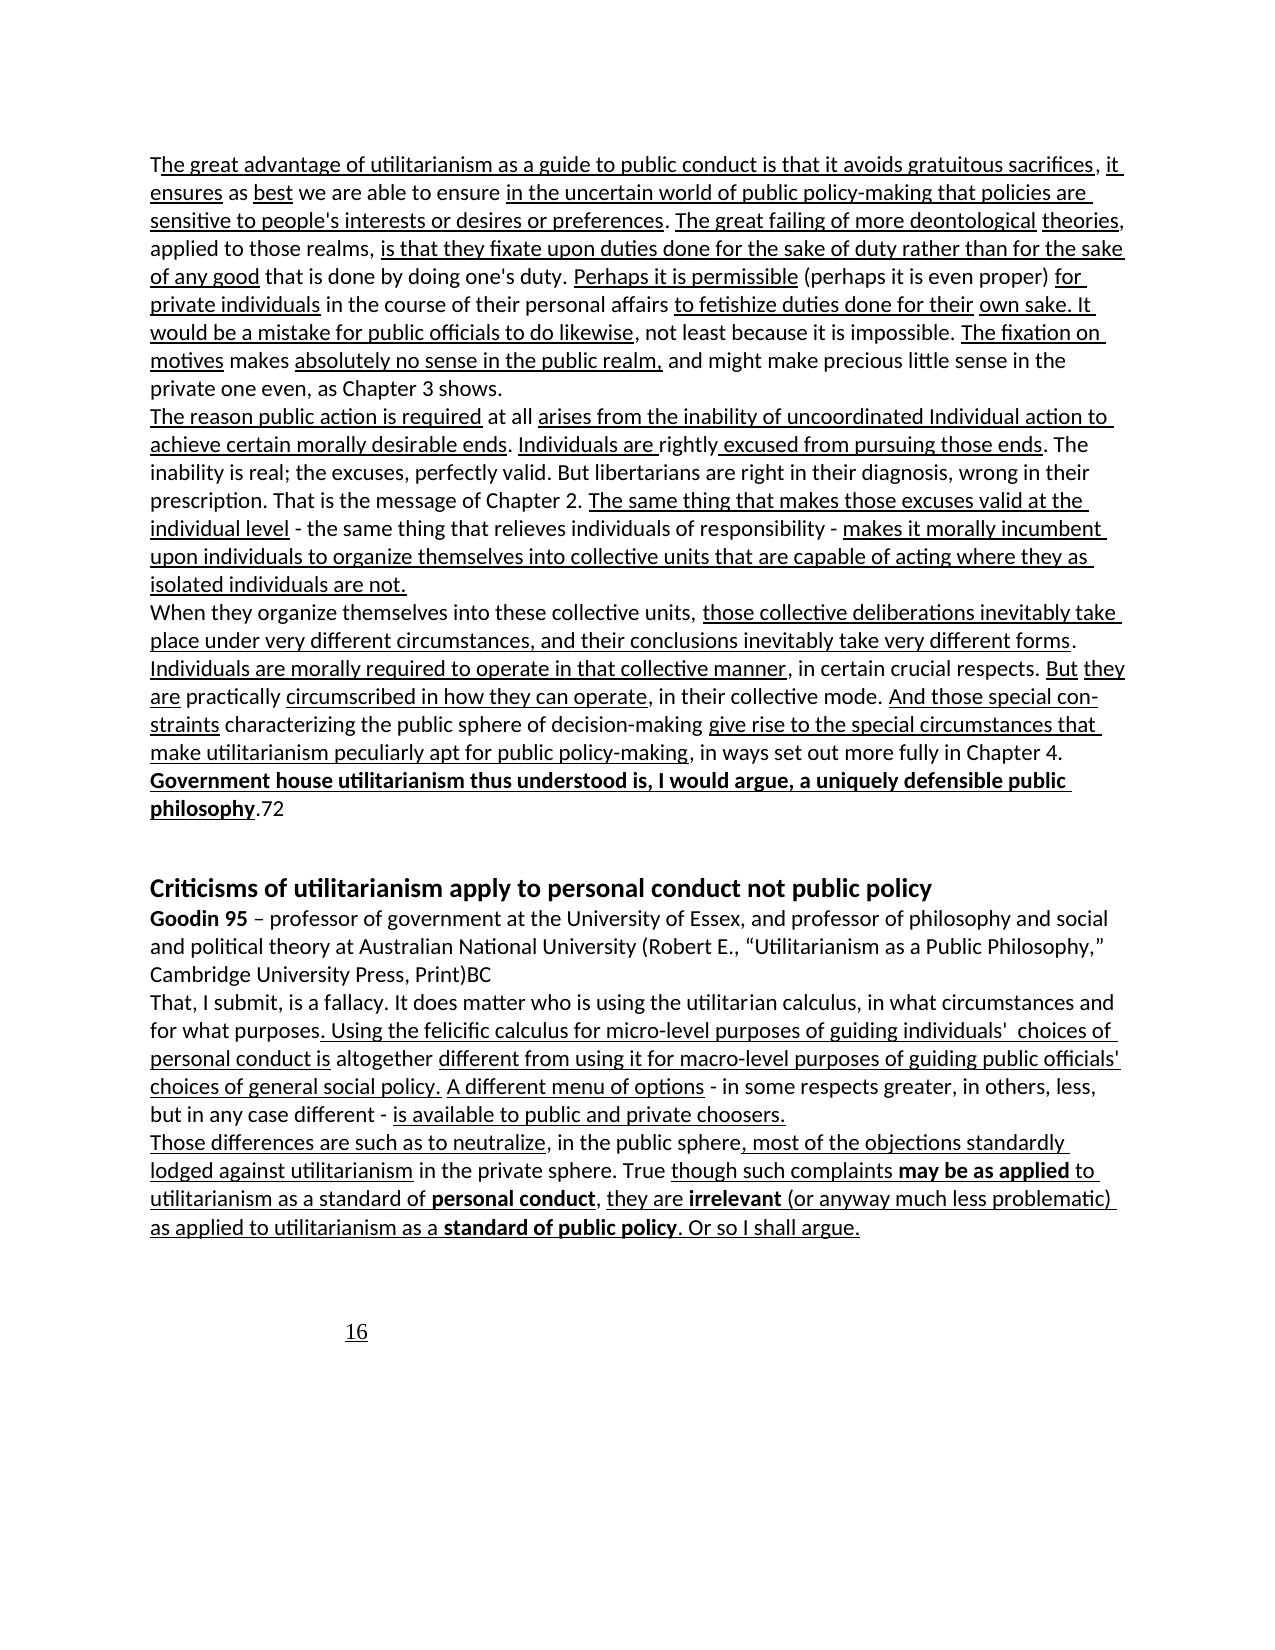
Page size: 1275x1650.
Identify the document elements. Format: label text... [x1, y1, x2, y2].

text When they organize themselves into these collective units, those collective deliberations inevitably take place under very different circumstances, and their conclusions inevitably take very different forms. Individuals are morally required to operate in that collective manner, in certain crucial respects. But they are practically circumscribed in how they can operate, in their collective mode. And those special constraints characterizing the public sphere of decision-making give rise to the special circumstances that make utilitarianism peculiarly apt for public policy-making, in ways set out more fully in Chapter 4. Government house utilitarianism thus understood is, I would argue, a uniquely defensible public philosophy.72 [150, 598, 1125, 822]
text The great advantage of utilitarianism as a guide to public conduct is that it avoids gratuitous sacrifices, it ensures as best we are able to ensure in the uncertain world of public policy-making that policies are sensitive to people's interests or desires or preferences. The great failing of more deontological theories, applied to those realms, is that they fixate upon duties done for the sake of duty rather than for the sake of any good that is done by doing one's duty. Perhaps it is permissible (perhaps it is even proper) for private individuals in the course of their personal affairs to fetishize duties done for their own sake. It would be a mistake for public officials to do likewise, not least because it is impossible. The fixation on motives makes absolutely no sense in the public realm, and might make precious little sense in the private one even, as Chapter 3 shows. [150, 150, 1125, 402]
text Those differences are such as to neutralize, in the public sphere, most of the objections standardly lodged against utilitarianism in the private sphere. True though such complaints may be as applied to utilitarianism as a standard of personal conduct, they are irrelevant (or anyway much less problematic) as applied to utilitarianism as a standard of public policy. Or so I shall argue. [150, 1128, 1125, 1241]
text That, I submit, is a fallacy. It does matter who is using the utilitarian calculus, in what circumstances and for what purposes. Using the felicific calculus for micro-level purposes of guiding individuals' choices of personal conduct is altogether different from using it for macro-level purposes of guiding public officials' choices of general social policy. A different menu of options - in some respects greater, in others, less, but in any case different - is available to public and private choosers. [150, 988, 1125, 1128]
subtitle Criticisms of utilitarianism apply to personal conduct not public policy [150, 871, 1125, 904]
text Goodin 95 – professor of government at the University of Essex, and professor of philosophy and social and political theory at Australian National University (Robert E., “Utilitarianism as a Public Philosophy,” Cambridge University Press, Print)BC [150, 904, 1125, 988]
text The reason public action is required at all arises from the inability of uncoordinated Individual action to achieve certain morally desirable ends. Individuals are rightly excused from pursuing those ends. The inability is real; the excuses, perfectly valid. But libertarians are right in their diagnosis, wrong in their prescription. That is the message of Chapter 2. The same thing that makes those excuses valid at the individual level - the same thing that relieves individuals of responsibility - makes it morally incumbent upon individuals to organize themselves into collective units that are capable of acting where they as isolated individuals are not. [150, 402, 1125, 598]
